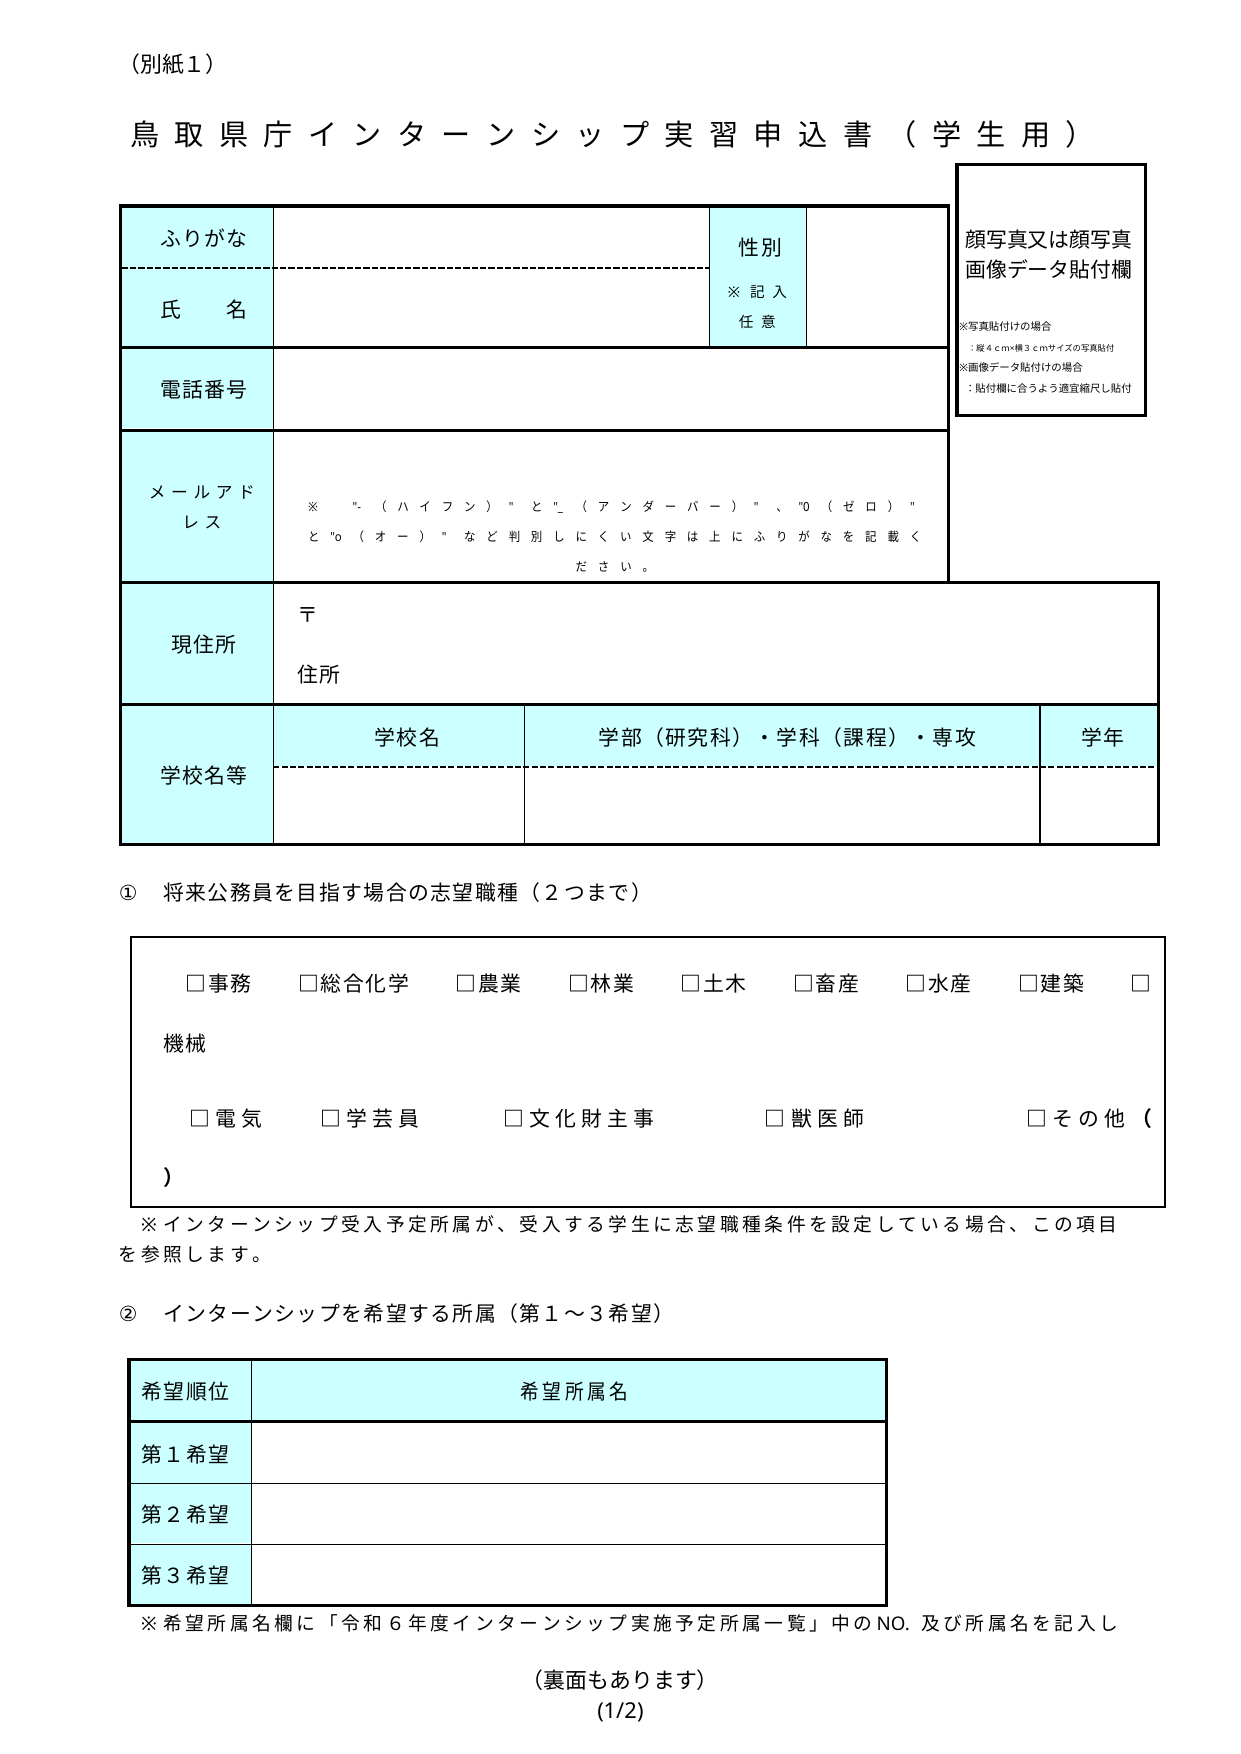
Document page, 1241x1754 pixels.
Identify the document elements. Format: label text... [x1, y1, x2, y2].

table_header 性別 ※記入任意 [710, 208, 806, 346]
table_cell [525, 766, 1039, 843]
table_header [807, 208, 947, 346]
table_cell 第３希望 [131, 1545, 251, 1604]
table_cell [1041, 766, 1157, 843]
table_cell 電話番号 [122, 349, 273, 428]
text ② インターンシップを希望する所属（第１～３希望） [118, 1283, 1122, 1342]
table_cell 現住所 [122, 584, 273, 703]
table_header ふりがな [122, 208, 273, 267]
table_cell 学校名 [274, 706, 524, 766]
table_cell [252, 1423, 885, 1483]
text ① 将来公務員を目指す場合の志望職種（２つまで） [118, 861, 1122, 921]
text 鳥取県庁インターンシップ実習申込書（学生用） [118, 102, 1122, 162]
text ※インターンシップ受入予定所属が、受入する学生に志望職種条件を設定している場合、この項目を参照します。 [118, 1208, 1122, 1268]
table_cell [274, 267, 709, 346]
table_cell ※ "-（ハイフン）"と"_（アンダーバー）"、"0（ゼロ）"と"o（オー）"など判別しにくい文字は上にふりがなを記載ください。 [274, 432, 947, 581]
table_cell 学部（研究科）・学科（課程）・専攻 [525, 706, 1039, 766]
table_cell 学年 [1041, 706, 1157, 766]
table_cell 氏 名 [122, 267, 273, 346]
table_cell 学校名等 [122, 706, 273, 843]
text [118, 1607, 1122, 1637]
table_cell 第２希望 [131, 1484, 251, 1543]
table_header [950, 204, 1158, 581]
table_header 希望所属名 [252, 1361, 885, 1420]
table_cell [252, 1484, 885, 1543]
table_cell メールアドレス [122, 432, 273, 581]
table_header 希望順位 [131, 1361, 251, 1420]
table_header □事務 □総合化学 □農業 □林業 □土木 □畜産 □水産 □建築 □機械 □電気 □学芸員 □文化財主事 □獣医師 □その他（ ） [132, 938, 1164, 1206]
table_cell 第１希望 [131, 1423, 251, 1483]
table_cell 〒 住所 [274, 584, 1157, 703]
table_cell [274, 349, 947, 428]
table_header [274, 208, 709, 267]
table_cell [252, 1545, 885, 1604]
table_cell [274, 766, 524, 843]
